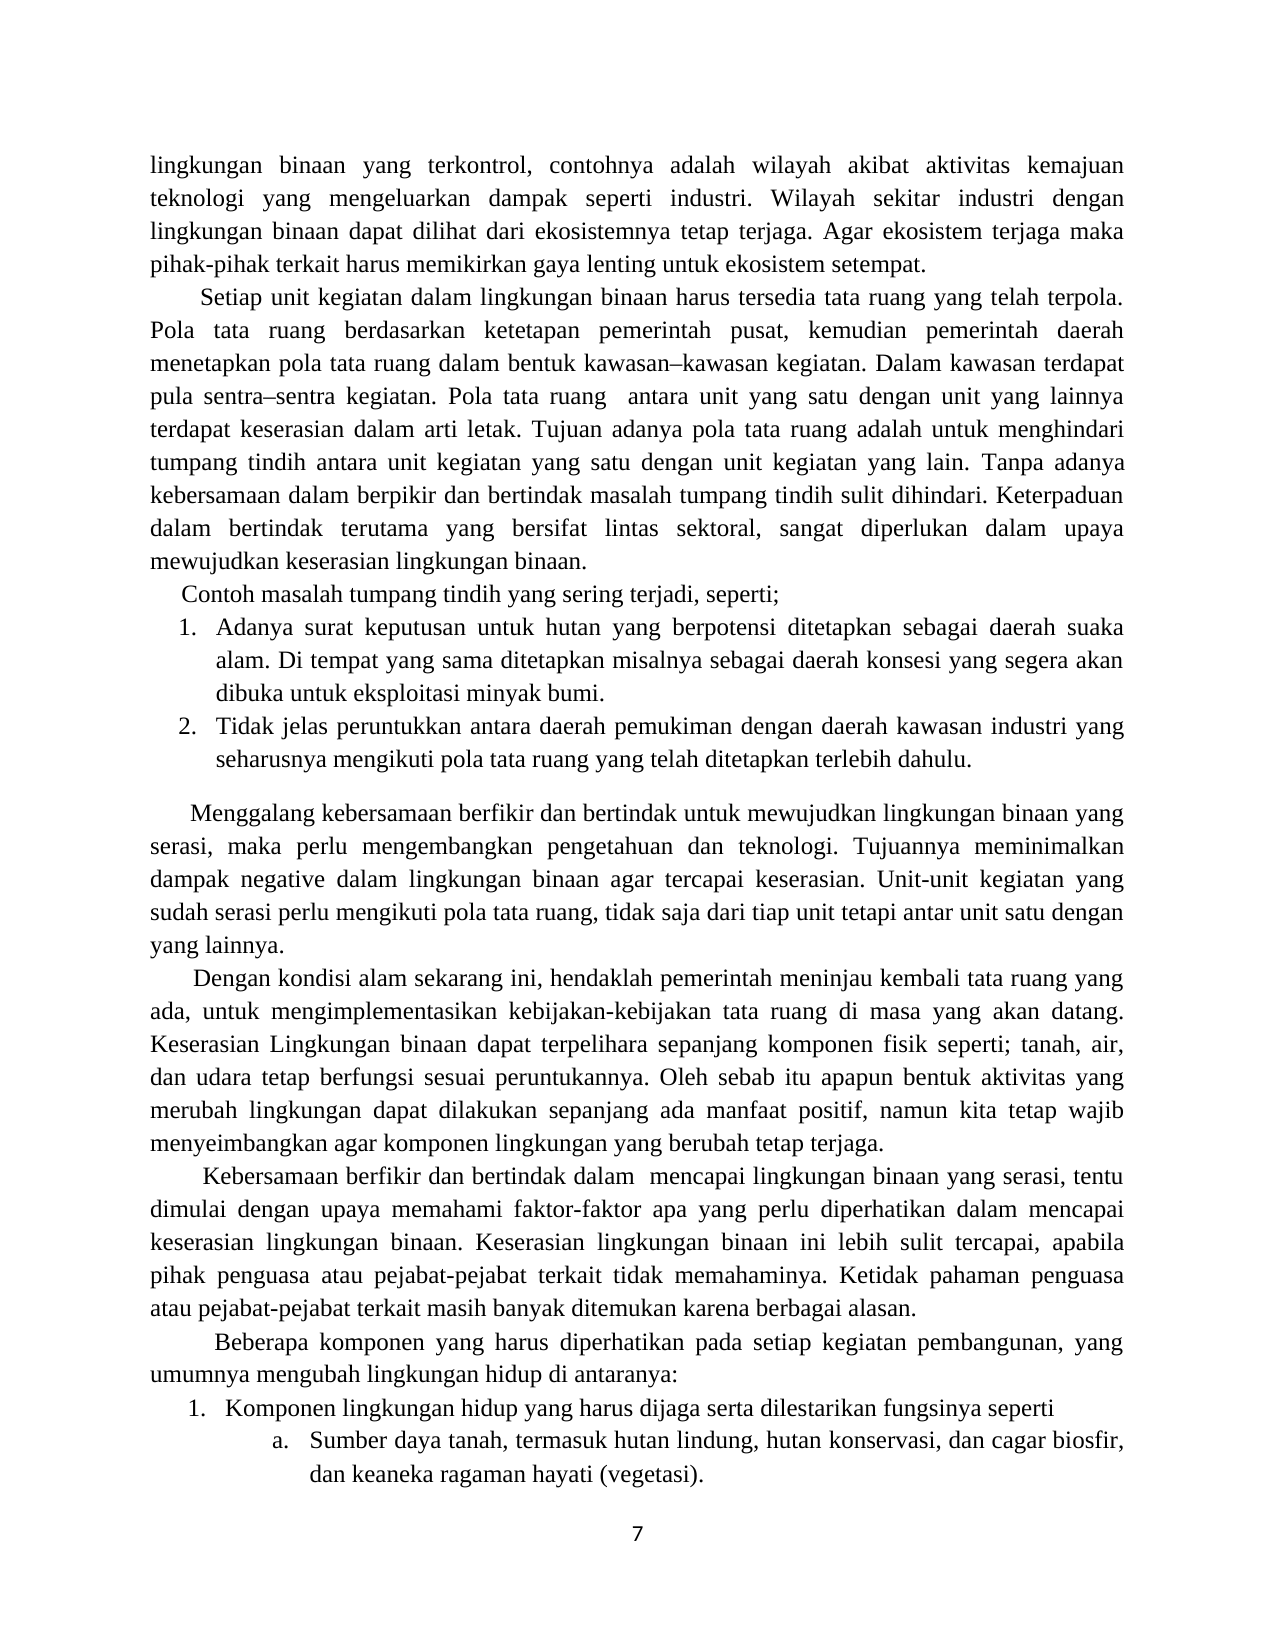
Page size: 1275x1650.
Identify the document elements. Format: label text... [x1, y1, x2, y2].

text Beberapa komponen yang harus diperhatikan pada setiap kegiatan pembangunan, yang umumnya mengubah lingkungan hidup di antaranya: [150, 1327, 1125, 1388]
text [150, 150, 1125, 278]
list Tidak jelas peruntukkan antara daerah pemukiman dengan daerah kawasan industri yang seharusnya mengikuti pola tata ruang yang telah ditetapkan terlebih dahulu. [178, 711, 1125, 773]
text Kebersamaan berfikir dan bertindak dalam mencapai lingkungan binaan yang serasi, tentu dimulai dengan upaya memahami faktor-faktor apa yang perlu diperhatikan dalam mencapai keserasian lingkungan binaan. Keserasian lingkungan binaan ini lebih sulit tercapai, apabila pihak penguasa atau pejabat-pejabat terkait tidak memahaminya. Ketidak pahaman penguasa atau pejabat-pejabat terkait masih banyak ditemukan karena berbagai alasan. [150, 1161, 1125, 1322]
text Setiap unit kegiatan dalam lingkungan binaan harus tersedia tata ruang yang telah terpola. Pola tata ruang berdasarkan ketetapan pemerintah pusat, kemudian pemerintah daerah menetapkan pola tata ruang dalam bentuk kawasan–kawasan kegiatan. Dalam kawasan terdapat pula sentra–sentra kegiatan. Pola tata ruang antara unit yang satu dengan unit yang lainnya terdapat keserasian dalam arti letak. Tujuan adanya pola tata ruang adalah untuk menghindari tumpang tindih antara unit kegiatan yang satu dengan unit kegiatan yang lain. Tanpa adanya kebersamaan dalam berpikir dan bertindak masalah tumpang tindih sulit dihindari. Keterpaduan dalam bertindak terutama yang bersifat lintas sektoral, sangat diperlukan dalam upaya mewujudkan keserasian lingkungan binaan. [150, 282, 1125, 575]
list Adanya surat keputusan untuk hutan yang berpotensi ditetapkan sebagai daerah suaka alam. Di tempat yang sama ditetapkan misalnya sebagai daerah konsesi yang segera akan dibuka untuk eksploitasi minyak bumi. [178, 612, 1125, 707]
text Dengan kondisi alam sekarang ini, hendaklah pemerintah meninjau kembali tata ruang yang ada, untuk mengimplementasikan kebijakan-kebijakan tata ruang di masa yang akan datang. Keserasian Lingkungan binaan dapat terpelihara sepanjang komponen fisik seperti; tanah, air, dan udara tetap berfungsi sesuai peruntukannya. Oleh sebab itu apapun bentuk aktivitas yang merubah lingkungan dapat dilakukan sepanjang ada manfaat positif, namun kita tetap wajib menyeimbangkan agar komponen lingkungan yang berubah tetap terjaga. [150, 963, 1125, 1157]
text Menggalang kebersamaan berfikir dan bertindak untuk mewujudkan lingkungan binaan yang serasi, maka perlu mengembangkan pengetahuan dan teknologi. Tujuannya meminimalkan dampak negative dalam lingkungan binaan agar tercapai keserasian. Unit-unit kegiatan yang sudah serasi perlu mengikuti pola tata ruang, tidak saja dari tiap unit tetapi antar unit satu dengan yang lainnya. [150, 798, 1125, 959]
text Contoh masalah tumpang tindih yang sering terjadi, seperti; [150, 579, 1125, 608]
list Sumber daya tanah, termasuk hutan lindung, hutan konservasi, dan cagar biosfir, dan keaneka ragaman hayati (vegetasi). [272, 1426, 1125, 1487]
list Komponen lingkungan hidup yang harus dijaga serta dilestarikan fungsinya seperti [187, 1393, 1125, 1421]
